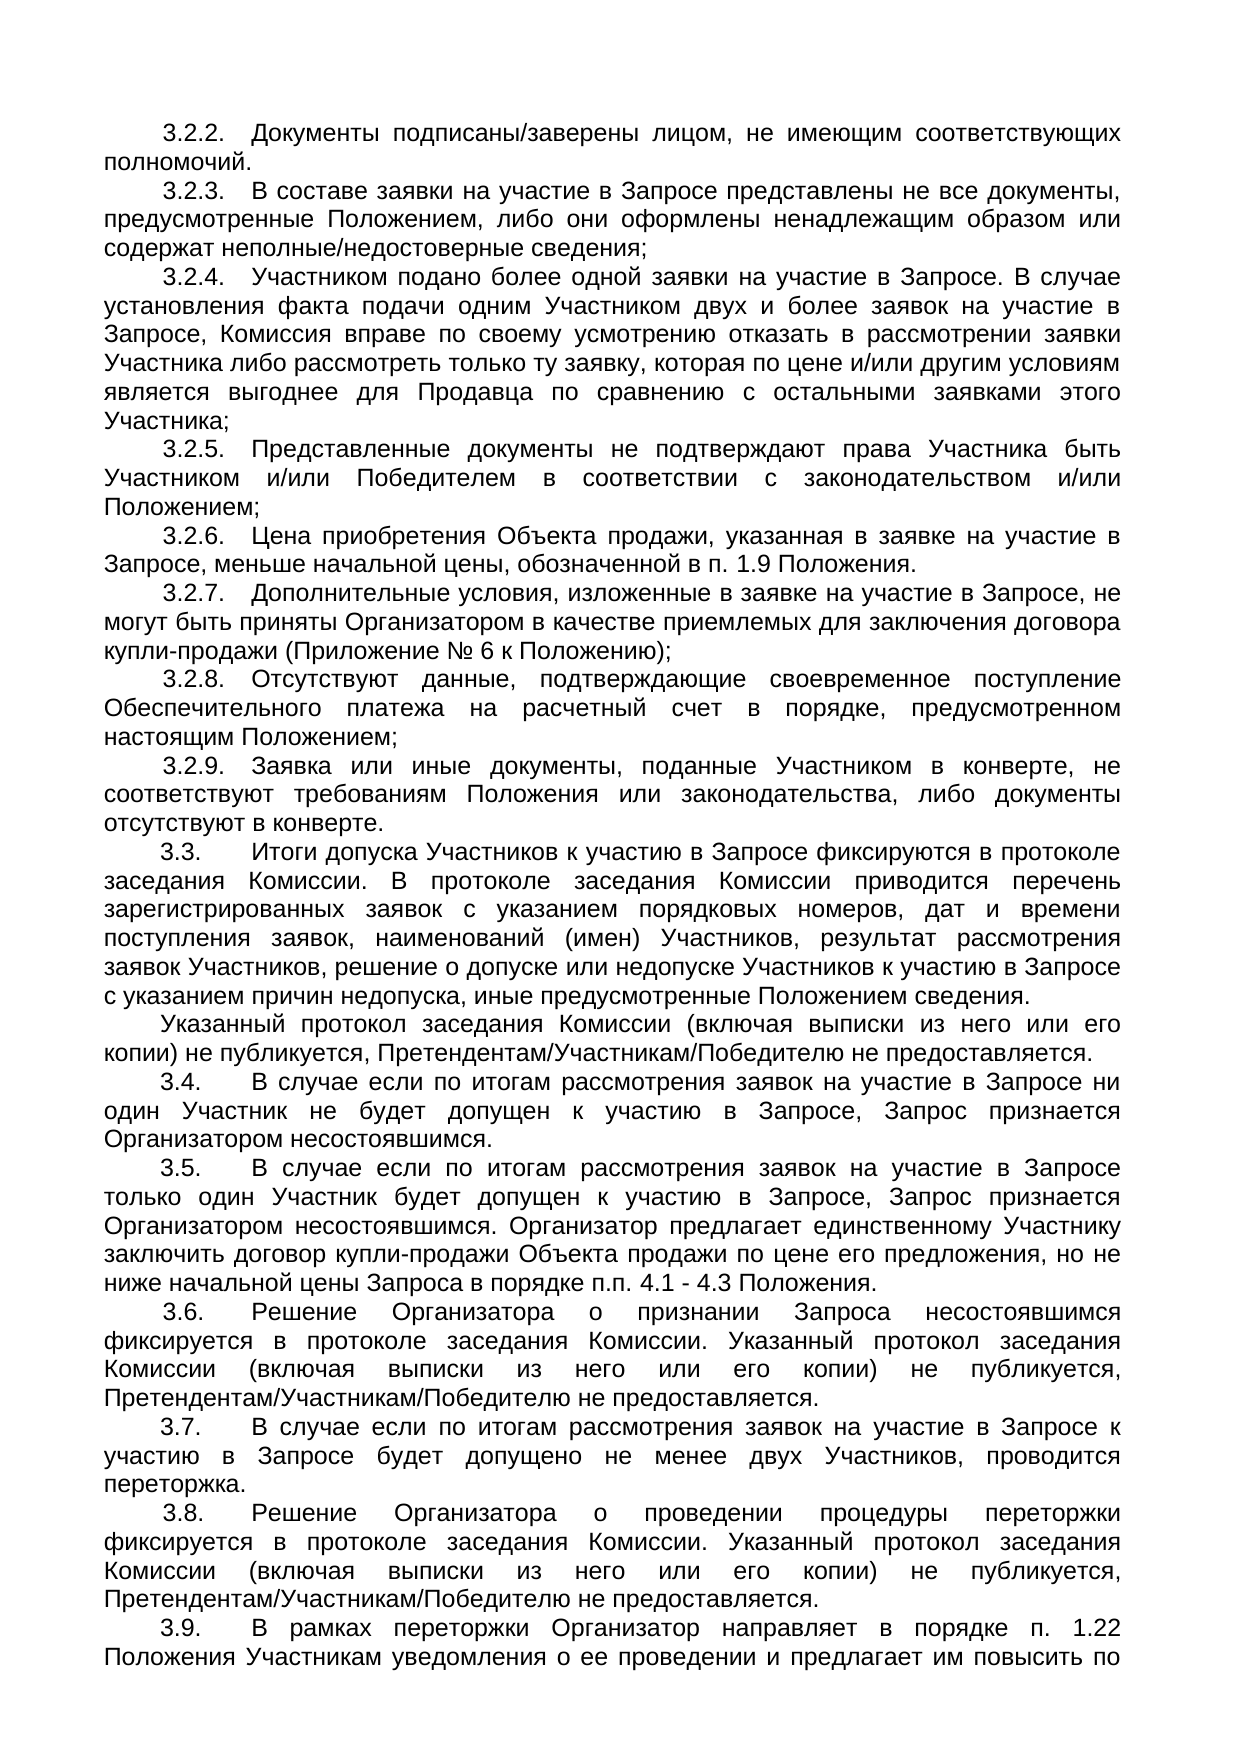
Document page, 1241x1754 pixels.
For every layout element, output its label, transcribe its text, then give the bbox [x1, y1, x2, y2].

list Документы подписаны/заверены лицом, не имеющим соответствующих полномочий. [103, 118, 1122, 176]
list В случае если по итогам рассмотрения заявок на участие в Запросе к участию в Запросе будет допущено не менее двух Участников, проводится переторжка. [103, 1412, 1122, 1498]
list Отсутствуют данные, подтверждающие своевременное поступление Обеспечительного платежа на расчетный счет в порядке, предусмотренном настоящим Положением; [103, 664, 1122, 751]
list Цена приобретения Объекта продажи, указанная в заявке на участие в Запросе, меньше начальной цены, обозначенной в п. 1.9 Положения. [103, 521, 1122, 578]
list Дополнительные условия, изложенные в заявке на участие в Запросе, не могут быть приняты Организатором в качестве приемлемых для заключения договора купли-продажи (Приложение № 6 к Положению); [103, 578, 1122, 664]
list Представленные документы не подтверждают права Участника быть Участником и/или Победителем в соответствии с законодательством и/или Положением; [103, 434, 1122, 521]
list Заявка или иные документы, поданные Участником в конверте, не соответствуют требованиям Положения или законодательства, либо документы отсутствуют в конверте. [103, 751, 1122, 837]
list Решение Организатора о проведении процедуры переторжки фиксируется в протоколе заседания Комиссии. Указанный протокол заседания Комиссии (включая выписки из него или его копии) не публикуется, Претендентам/Участникам/Победителю не предоставляется. [103, 1498, 1122, 1613]
text Указанный протокол заседания Комиссии (включая выписки из него или его копии) не публикуется, Претендентам/Участникам/Победителю не предоставляется. [103, 1009, 1122, 1067]
list Решение Организатора о признании Запроса несостоявшимся фиксируется в протоколе заседания Комиссии. Указанный протокол заседания Комиссии (включая выписки из него или его копии) не публикуется, Претендентам/Участникам/Победителю не предоставляется. [103, 1297, 1122, 1412]
list В случае если по итогам рассмотрения заявок на участие в Запросе ни один Участник не будет допущен к участию в Запросе, Запрос признается Организатором несостоявшимся. [103, 1067, 1122, 1153]
list В случае если по итогам рассмотрения заявок на участие в Запросе только один Участник будет допущен к участию в Запросе, Запрос признается Организатором несостоявшимся. Организатор предлагает единственному Участнику заключить договор купли-продажи Объекта продажи по цене его предложения, но не ниже начальной цены Запроса в порядке п.п. 4.1 - 4.3 Положения. [103, 1153, 1122, 1297]
list В составе заявки на участие в Запросе представлены не все документы, предусмотренные Положением, либо они оформлены ненадлежащим образом или содержат неполные/недостоверные сведения; [103, 176, 1122, 262]
list Итоги допуска Участников к участию в Запросе фиксируются в протоколе заседания Комиссии. В протоколе заседания Комиссии приводится перечень зарегистрированных заявок с указанием порядковых номеров, дат и времени поступления заявок, наименований (имен) Участников, результат рассмотрения заявок Участников, решение о допуске или недопуске Участников к участию в Запросе с указанием причин недопуска, иные предусмотренные Положением сведения. [103, 837, 1122, 1009]
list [103, 1613, 1122, 1671]
list Участником подано более одной заявки на участие в Запросе. В случае установления факта подачи одним Участником двух и более заявок на участие в Запросе, Комиссия вправе по своему усмотрению отказать в рассмотрении заявки Участника либо рассмотреть только ту заявку, которая по цене и/или другим условиям является выгоднее для Продавца по сравнению с остальными заявками этого Участника; [103, 262, 1122, 434]
